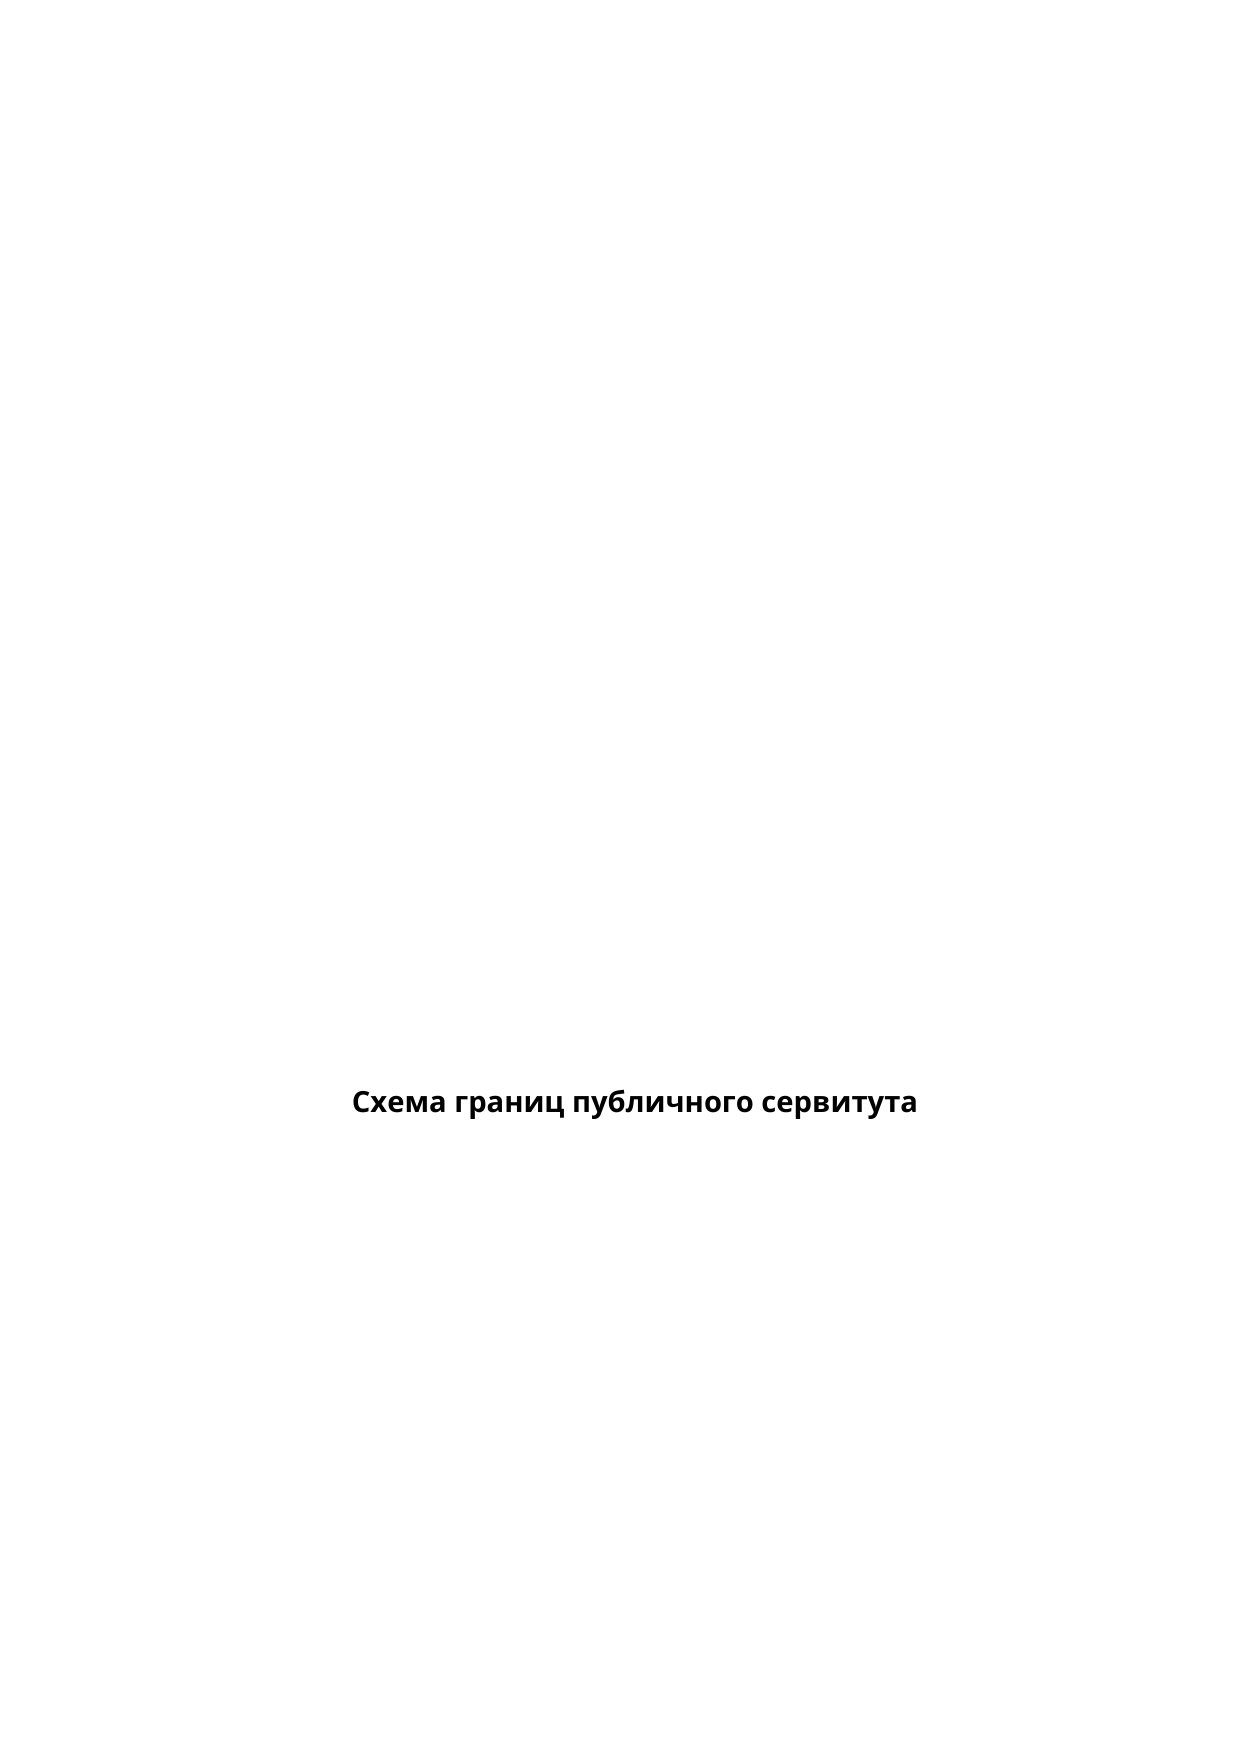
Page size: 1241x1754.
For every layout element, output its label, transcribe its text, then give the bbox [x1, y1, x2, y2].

text Схема границ публичного сервитута [118, 1081, 1152, 1121]
